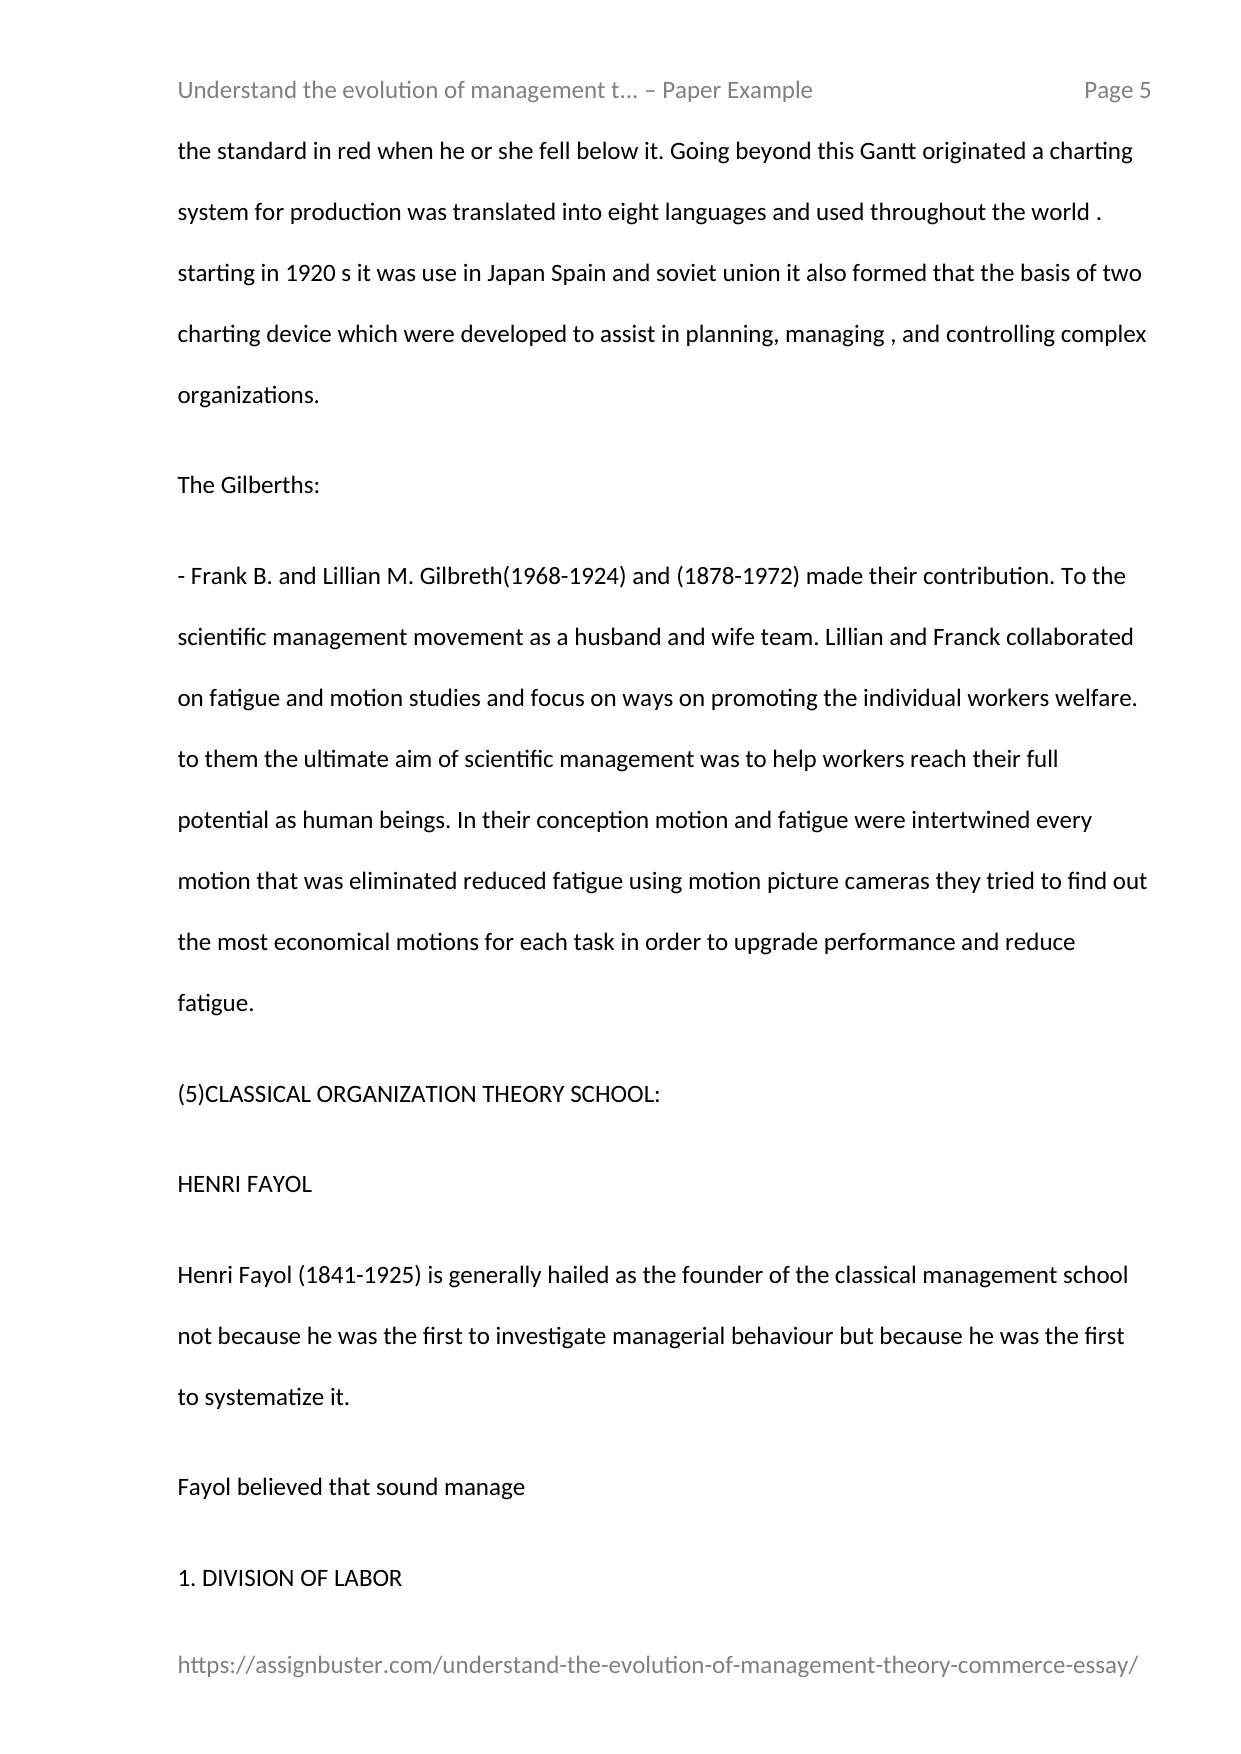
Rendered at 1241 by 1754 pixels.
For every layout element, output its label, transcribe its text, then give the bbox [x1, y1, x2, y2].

text (5)CLASSICAL ORGANIZATION THEORY SCHOOL: [177, 1078, 1152, 1108]
text - Frank B. and Lillian M. Gilbreth(1968-1924) and (1878-1972) made their contribution. To the scientific management movement as a husband and wife team. Lillian and Franck collaborated on fatigue and motion studies and focus on ways on promoting the individual workers welfare. to them the ultimate aim of scientific management was to help workers reach their full potential as human beings. In their conception motion and fatigue were intertwined every motion that was eliminated reduced fatigue using motion picture cameras they tried to find out the most economical motions for each task in order to upgrade performance and reduce fatigue. [177, 560, 1152, 1018]
text The Gilberths: [177, 469, 1152, 500]
text 1. DIVISION OF LABOR [177, 1562, 1152, 1592]
text Henri Fayol (1841-1925) is generally hailed as the founder of the classical management school not because he was the first to investigate managerial behaviour but because he was the first to systematize it. [177, 1259, 1152, 1411]
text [177, 135, 1152, 409]
text Fayol believed that sound manage [177, 1471, 1152, 1502]
text HENRI FAYOL [177, 1168, 1152, 1199]
